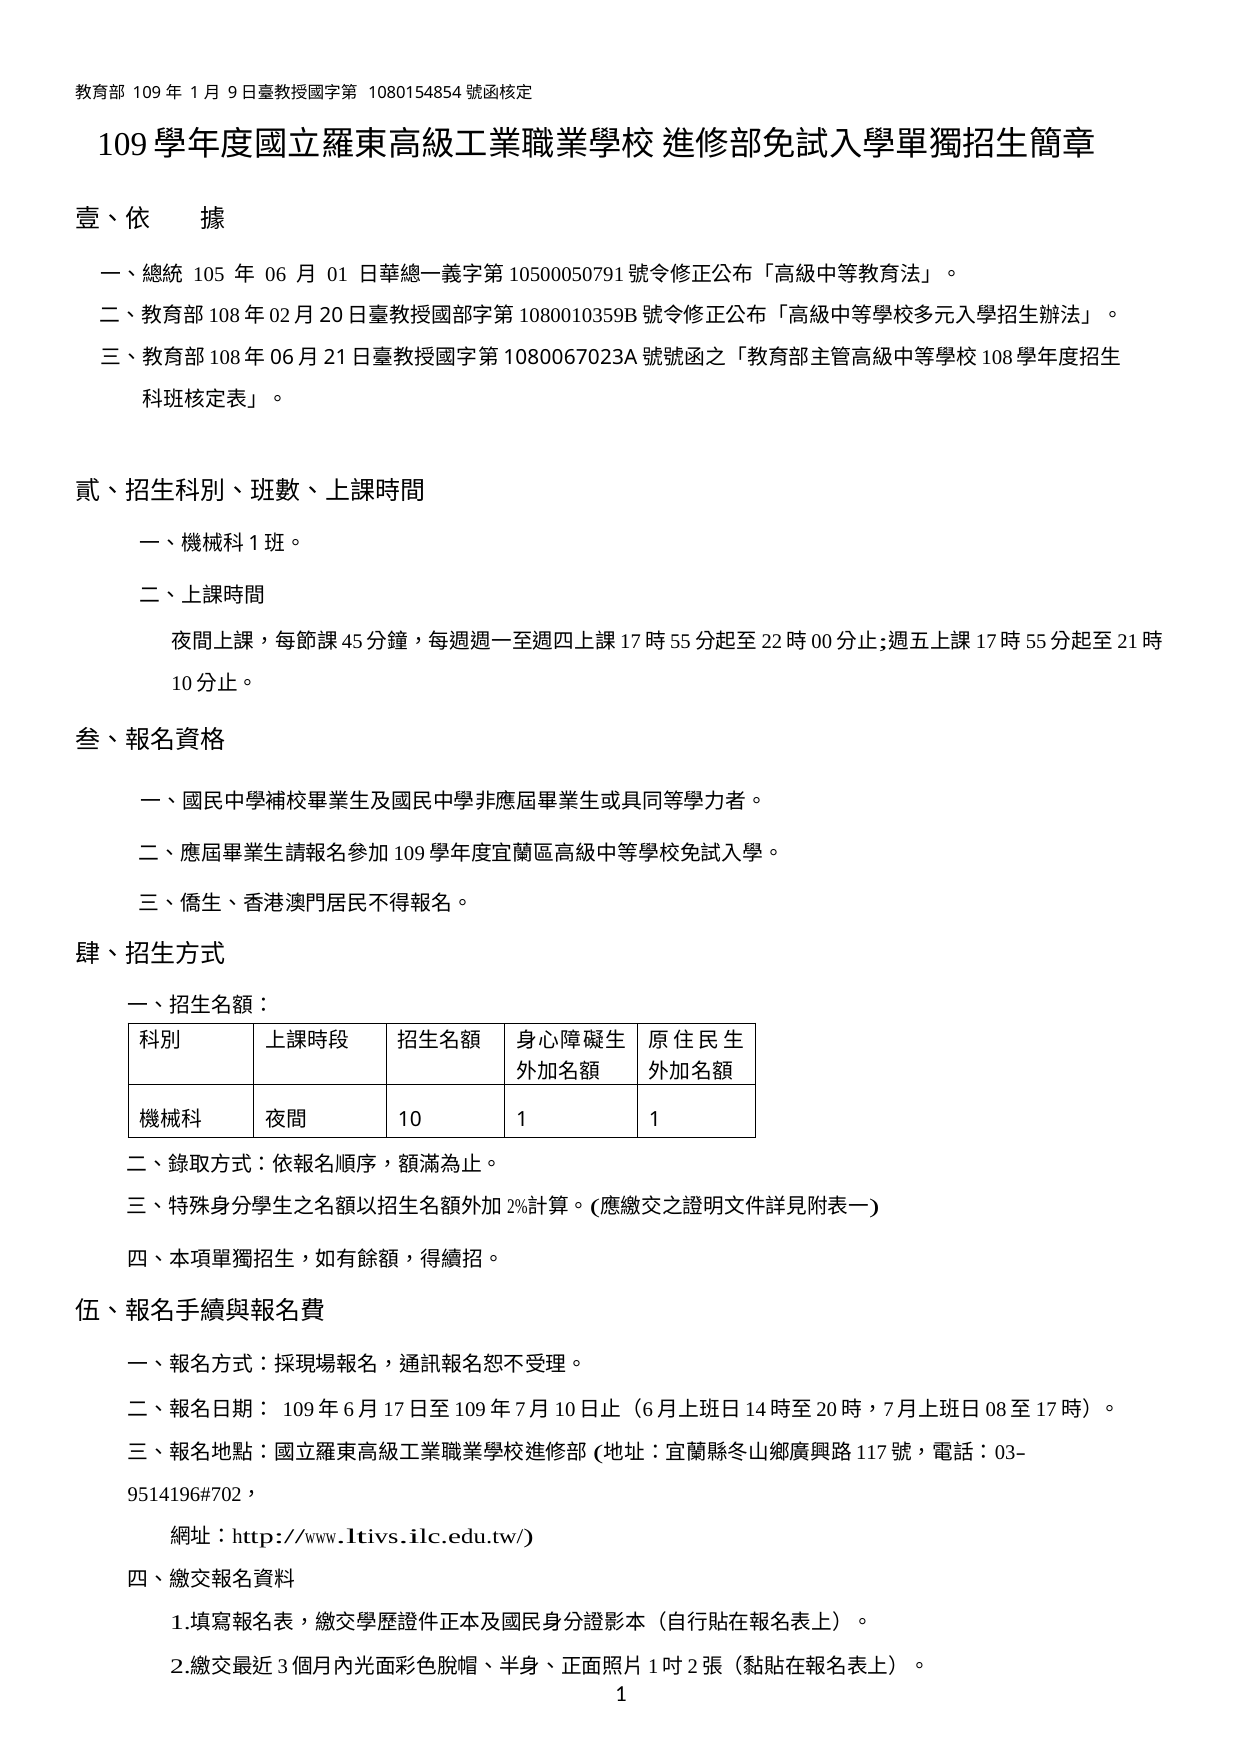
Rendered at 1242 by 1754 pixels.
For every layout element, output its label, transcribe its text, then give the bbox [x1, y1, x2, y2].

text 三、僑生、香港澳門居民不得報名。 [64, 877, 1048, 918]
text 109學年度國立羅東高級工業職業學校 進修部免試入學單獨招生簡章 [79, 110, 1113, 166]
table_header 招生名額 [387, 1024, 504, 1084]
text 三、教育部108年06月21日臺教授國字第1080067023A號號函之「教育部主管高級中等學校108學年度招生科班核定表」。 [100, 331, 1140, 414]
table_header 上課時段 [254, 1024, 386, 1084]
table_header 科別 [129, 1024, 253, 1084]
table_cell 1 [638, 1085, 755, 1137]
text 一、機械科1班。 二、上課時間 [139, 508, 316, 612]
text 二、教育部108年02月20日臺教授國部字第1080010359B號令修正公布「高級中等學校多元入學招生辦法」。 [64, 289, 1140, 331]
table_cell 10 [387, 1085, 504, 1137]
text 壹、依 據 [75, 197, 1179, 235]
text 一、招生名額： [127, 971, 865, 1023]
text 2.繳交最近3個月內光面彩色脫帽、半身、正面照片1吋2張（黏貼在報名表上）。 [170, 1640, 1179, 1681]
table_header 原住民生外加名額 [638, 1024, 755, 1084]
text 一、報名方式：採現場報名，通訊報名恕不受理。 [127, 1329, 1179, 1381]
text 四、本項單獨招生，如有餘額，得續招。 [127, 1224, 1179, 1277]
table_cell 機械科 [129, 1085, 253, 1137]
text 二、應屆畢業生請報名參加109學年度宜蘭區高級中等學校免試入學。 [64, 827, 1048, 869]
text 肆、招生方式 [75, 918, 1179, 971]
text 四、繳交報名資料 [127, 1553, 1179, 1595]
text 伍、報名手續與報名費 [75, 1277, 1179, 1329]
text 教育部 109 年 1 月 9日臺教授國字第 1080154854 號函核定 [75, 75, 1179, 103]
table_cell 夜間 [254, 1085, 386, 1137]
table_header 身心障礙生外加名額 [505, 1024, 637, 1084]
text 三、報名地點：國立羅東高級工業職業學校進修部 (地址：宜蘭縣冬山鄉廣興路117號，電話：03-9514196#702， [127, 1426, 1147, 1510]
text 一、國民中學補校畢業生及國民中學非應屆畢業生或具同等學力者。 [64, 767, 1048, 819]
text 網址：http://www.ltivs.ilc.edu.tw/) [170, 1510, 1179, 1551]
text 二、錄取方式：依報名順序，額滿為止。 [126, 1138, 891, 1180]
text 三、特殊身分學生之名額以招生名額外加2%計算。(應繳交之證明文件詳見附表一) [126, 1180, 891, 1222]
text 叁、報名資格 [75, 707, 1048, 759]
text 二、報名日期： 109年6月17日至109年7月10日止（6月上班日14時至20時，7月上班日08至17時）。 [127, 1383, 1147, 1425]
text 夜間上課，每節課45分鐘，每週週一至週四上課17時55分起至22時00分止;週五上課17時55分起至21時10分止。 [171, 616, 1179, 699]
text 一、總統 105 年 06 月 01 日華總一義字第10500050791號令修正公布「高級中等教育法」。 [100, 248, 1140, 289]
text 貳、招生科別、班數、上課時間 [75, 456, 1179, 508]
table_cell 1 [505, 1085, 637, 1137]
text 1.填寫報名表，繳交學歷證件正本及國民身分證影本（自行貼在報名表上）。 [170, 1596, 1179, 1638]
